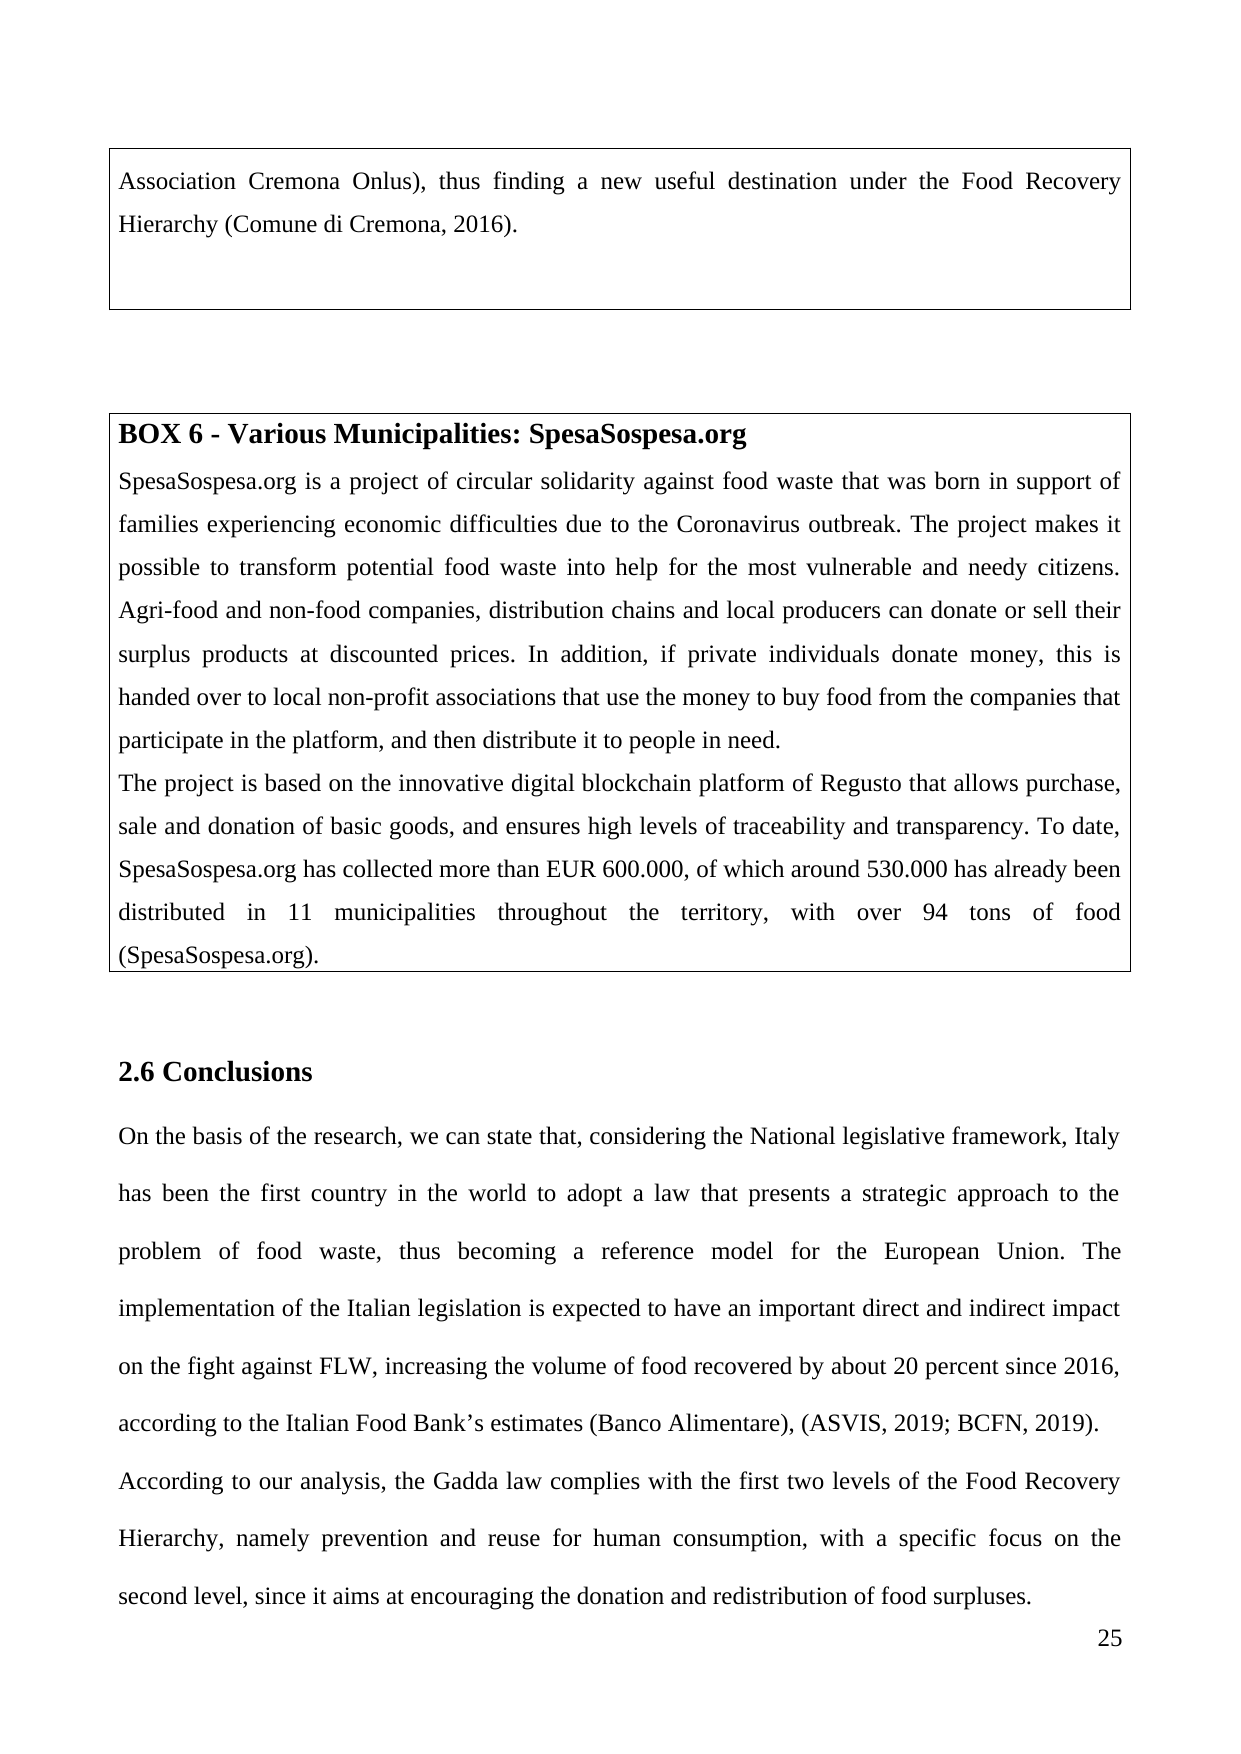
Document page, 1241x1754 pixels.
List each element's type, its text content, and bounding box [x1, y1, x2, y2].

text SpesaSospesa.org is a project of circular solidarity against food waste that was born in support of families experiencing economic difficulties due to the Coronavirus outbreak. The project makes it possible to transform potential food waste into help for the most vulnerable and needy citizens. Agri-food and non-food companies, distribution chains and local producers can donate or sell their surplus products at discounted prices. In addition, if private individuals donate money, this is handed over to local non-profit associations that use the money to buy food from the companies that participate in the platform, and then distribute it to people in need. [110, 463, 1130, 754]
text According to our analysis, the Gadda law complies with the first two levels of the Food Recovery Hierarchy, namely prevention and reuse for human consumption, with a specific focus on the second level, since it aims at encouraging the donation and redistribution of food surpluses. [118, 1466, 1122, 1610]
text 2.6 Conclusions [118, 1054, 1122, 1087]
text The project is based on the innovative digital blockchain platform of Regusto that allows purchase, sale and donation of basic goods, and ensures high levels of traceability and transparency. To date, SpesaSospesa.org has collected more than EUR 600.000, of which around 530.000 has already been distributed in 11 municipalities throughout the territory, with over 94 tons of food (SpesaSospesa.org). [110, 765, 1130, 971]
text On the basis of the research, we can state that, considering the National legislative framework, Italy has been the first country in the world to adopt a law that presents a strategic approach to the problem of food waste, thus becoming a reference model for the European Union. The implementation of the Italian legislation is expected to have an important direct and indirect impact on the fight against FLW, increasing the volume of food recovered by about 20 percent since 2016, according to the Italian Food Bank’s estimates (Banco Alimentare), (ASVIS, 2019; BCFN, 2019). [118, 1121, 1122, 1437]
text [110, 149, 1130, 238]
text BOX 6 - Various Municipalities: SpesaSospesa.org [110, 414, 1130, 449]
